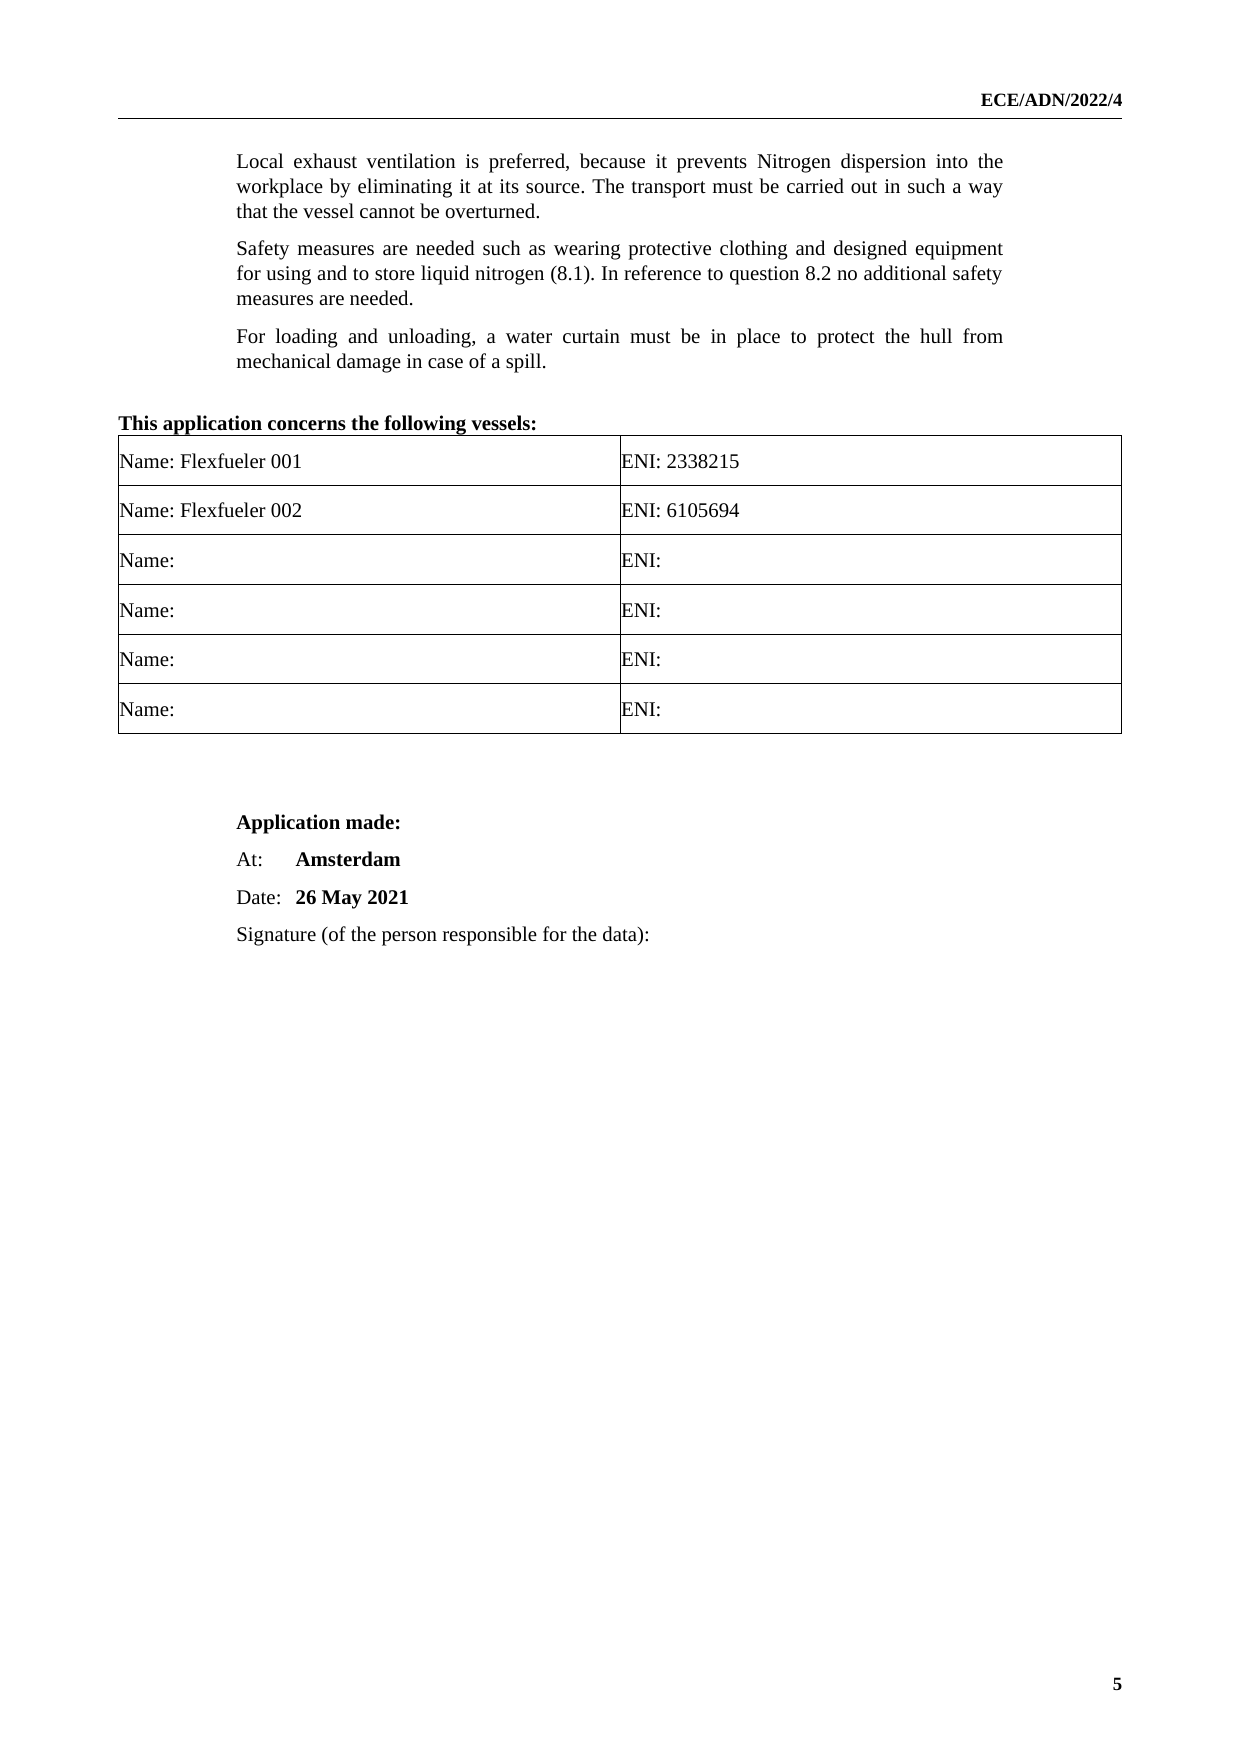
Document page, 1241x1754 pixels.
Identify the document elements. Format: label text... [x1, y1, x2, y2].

table_cell ENI: 6105694 [621, 486, 1121, 534]
table_header Name: Flexfueler 001 [119, 436, 620, 485]
table_cell ENI: [621, 635, 1121, 683]
table_cell ENI: [621, 585, 1121, 633]
table_cell ENI: [621, 684, 1121, 733]
text Date: 26 May 2021 [236, 884, 1004, 909]
table_cell Name: [119, 585, 620, 633]
table_cell Name: [119, 535, 620, 584]
table_cell Name: [119, 684, 620, 733]
text At: Amsterdam [236, 846, 1004, 871]
table_header ENI: 2338215 [621, 436, 1121, 485]
text Signature (of the person responsible for the data): [236, 921, 1004, 946]
text For loading and unloading, a water curtain must be in place to protect the hull from mechanical damage in case of a spill. [236, 323, 1004, 373]
text Local exhaust ventilation is preferred, because it prevents Nitrogen dispersion into the workplace by eliminating it at its source. The transport must be carried out in such a way that the vessel cannot be overturned. [236, 148, 1004, 223]
table_cell ENI: [621, 535, 1121, 584]
table_cell Name: Flexfueler 002 [119, 486, 620, 534]
text This application concerns the following vessels: [118, 410, 1122, 435]
table_cell Name: [119, 635, 620, 683]
text Safety measures are needed such as wearing protective clothing and designed equipment for using and to store liquid nitrogen (8.1). In reference to question 8.2 no additional safety measures are needed. [236, 235, 1004, 310]
text Application made: [236, 809, 1004, 834]
